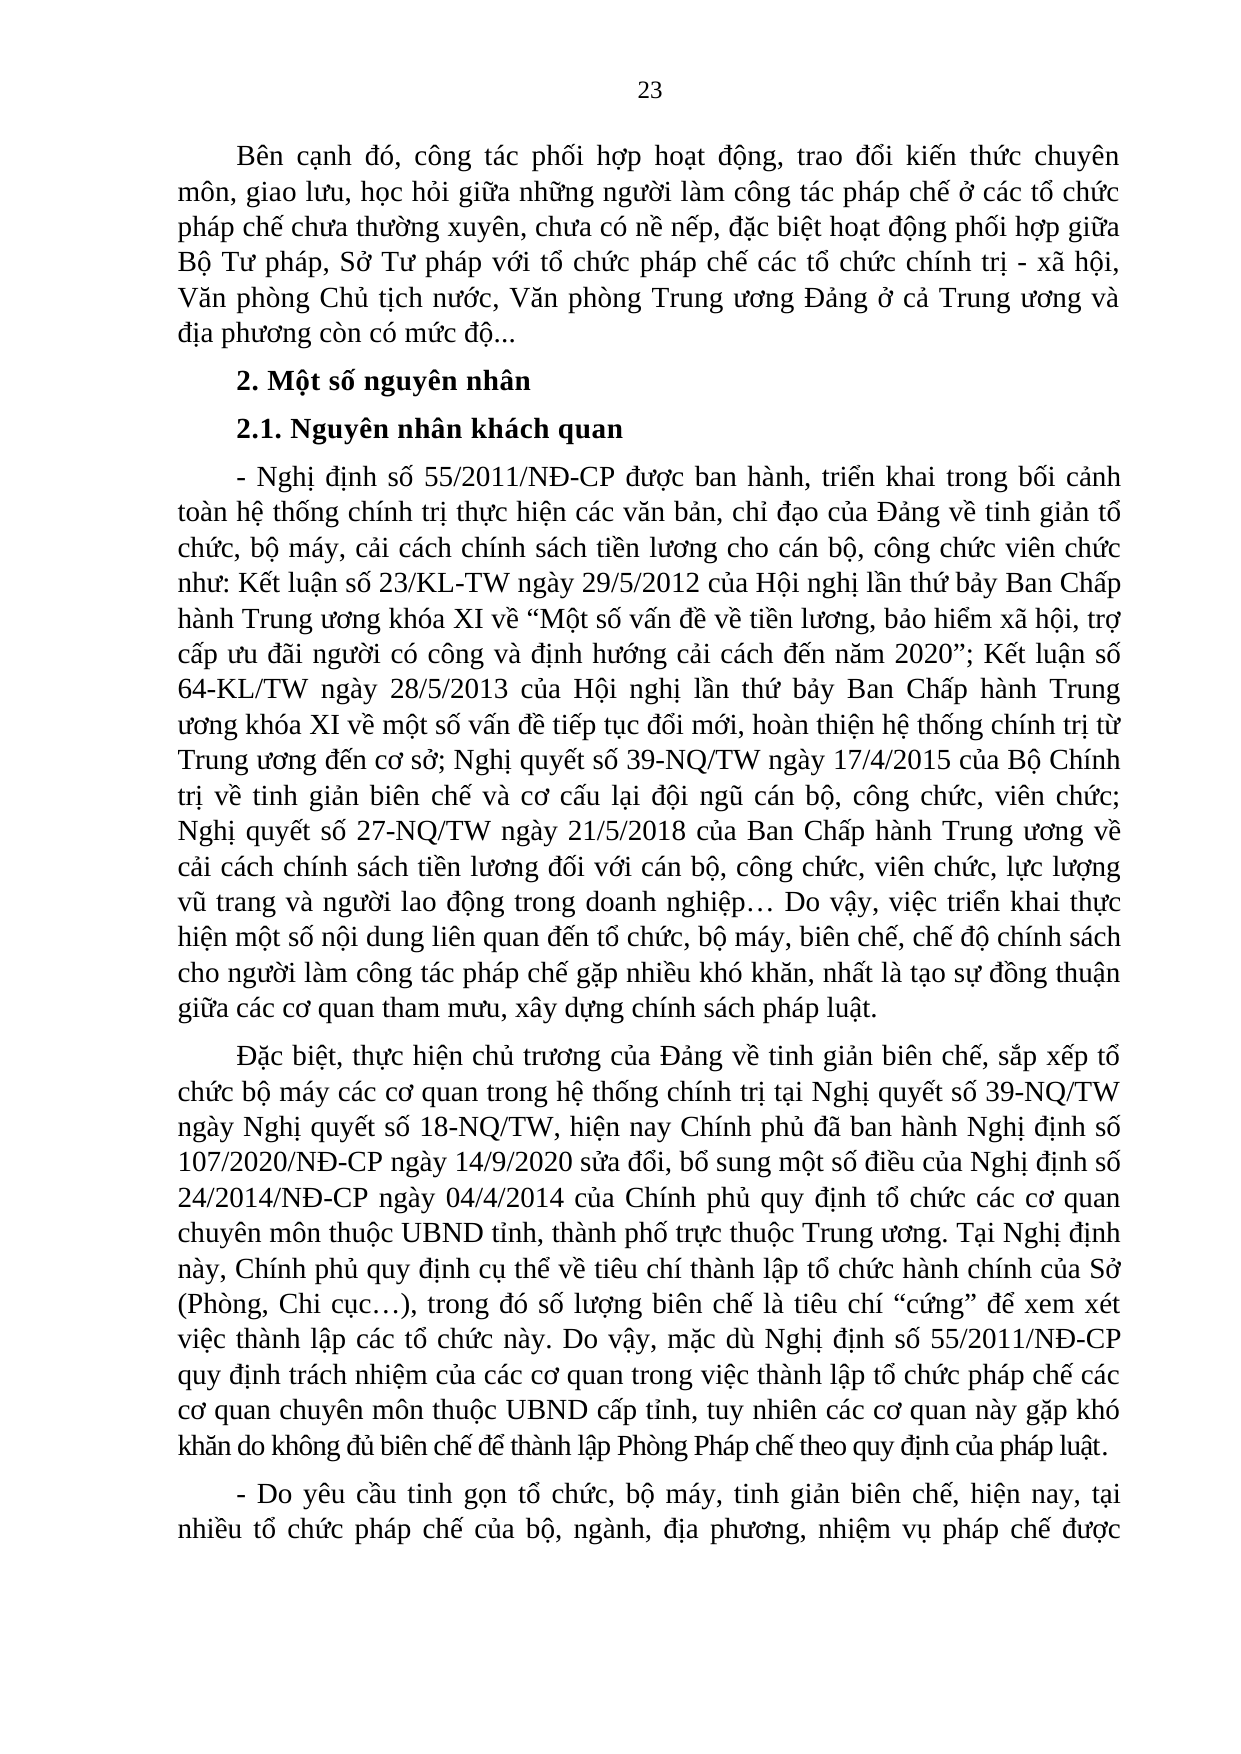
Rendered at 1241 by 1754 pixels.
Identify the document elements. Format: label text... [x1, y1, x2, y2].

text Đặc biệt, thực hiện chủ trương của Đảng về tinh giản biên chế, sắp xếp tổ chức bộ máy các cơ quan trong hệ thống chính trị tại Nghị quyết số 39-NQ/TW ngày Nghị quyết số 18-NQ/TW, hiện nay Chính phủ đã ban hành Nghị định số 107/2020/NĐ-CP ngày 14/9/2020 sửa đổi, bổ sung một số điều của Nghị định số 24/2014/NĐ-CP ngày 04/4/2014 của Chính phủ quy định tổ chức các cơ quan chuyên môn thuộc UBND tỉnh, thành phố trực thuộc Trung ương. Tại Nghị định này, Chính phủ quy định cụ thể về tiêu chí thành lập tổ chức hành chính của Sở (Phòng, Chi cục…), trong đó số lượng biên chế là tiêu chí “cứng” để xem xét việc thành lập các tổ chức này. Do vậy, mặc dù Nghị định số 55/2011/NĐ-CP quy định trách nhiệm của các cơ quan trong việc thành lập tổ chức pháp chế các cơ quan chuyên môn thuộc UBND cấp tỉnh, tuy nhiên các cơ quan này gặp khó khăn do không đủ biên chế để thành lập Phòng Pháp chế theo quy định của pháp luật. [177, 1037, 1122, 1462]
text 2.1. Nguyên nhân khách quan [177, 410, 1122, 446]
text - Nghị định số 55/2011/NĐ-CP được ban hành, triển khai trong bối cảnh toàn hệ thống chính trị thực hiện các văn bản, chỉ đạo của Đảng về tinh giản tổ chức, bộ máy, cải cách chính sách tiền lương cho cán bộ, công chức viên chức như: Kết luận số 23/KL-TW ngày 29/5/2012 của Hội nghị lần thứ bảy Ban Chấp hành Trung ương khóa XI về “Một số vấn đề về tiền lương, bảo hiểm xã hội, trợ cấp ưu đãi người có công và định hướng cải cách đến năm 2020”; Kết luận số 64-KL/TW ngày 28/5/2013 của Hội nghị lần thứ bảy Ban Chấp hành Trung ương khóa XI về một số vấn đề tiếp tục đổi mới, hoàn thiện hệ thống chính trị từ Trung ương đến cơ sở; Nghị quyết số 39-NQ/TW ngày 17/4/2015 của Bộ Chính trị về tinh giản biên chế và cơ cấu lại đội ngũ cán bộ, công chức, viên chức; Nghị quyết số 27-NQ/TW ngày 21/5/2018 của Ban Chấp hành Trung ương về cải cách chính sách tiền lương đối với cán bộ, công chức, viên chức, lực lượng vũ trang và người lao động trong doanh nghiệp… Do vậy, việc triển khai thực hiện một số nội dung liên quan đến tổ chức, bộ máy, biên chế, chế độ chính sách cho người làm công tác pháp chế gặp nhiều khó khăn, nhất là tạo sự đồng thuận giữa các cơ quan tham mưu, xây dựng chính sách pháp luật. [177, 458, 1122, 1025]
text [177, 1475, 1122, 1546]
text 2. Một số nguyên nhân [177, 362, 1122, 398]
text Bên cạnh đó, công tác phối hợp hoạt động, trao đổi kiến thức chuyên môn, giao lưu, học hỏi giữa những người làm công tác pháp chế ở các tổ chức pháp chế chưa thường xuyên, chưa có nề nếp, đặc biệt hoạt động phối hợp giữa Bộ Tư pháp, Sở Tư pháp với tổ chức pháp chế các tổ chức chính trị - xã hội, Văn phòng Chủ tịch nước, Văn phòng Trung ương Đảng ở cả Trung ương và địa phương còn có mức độ... [177, 137, 1122, 350]
